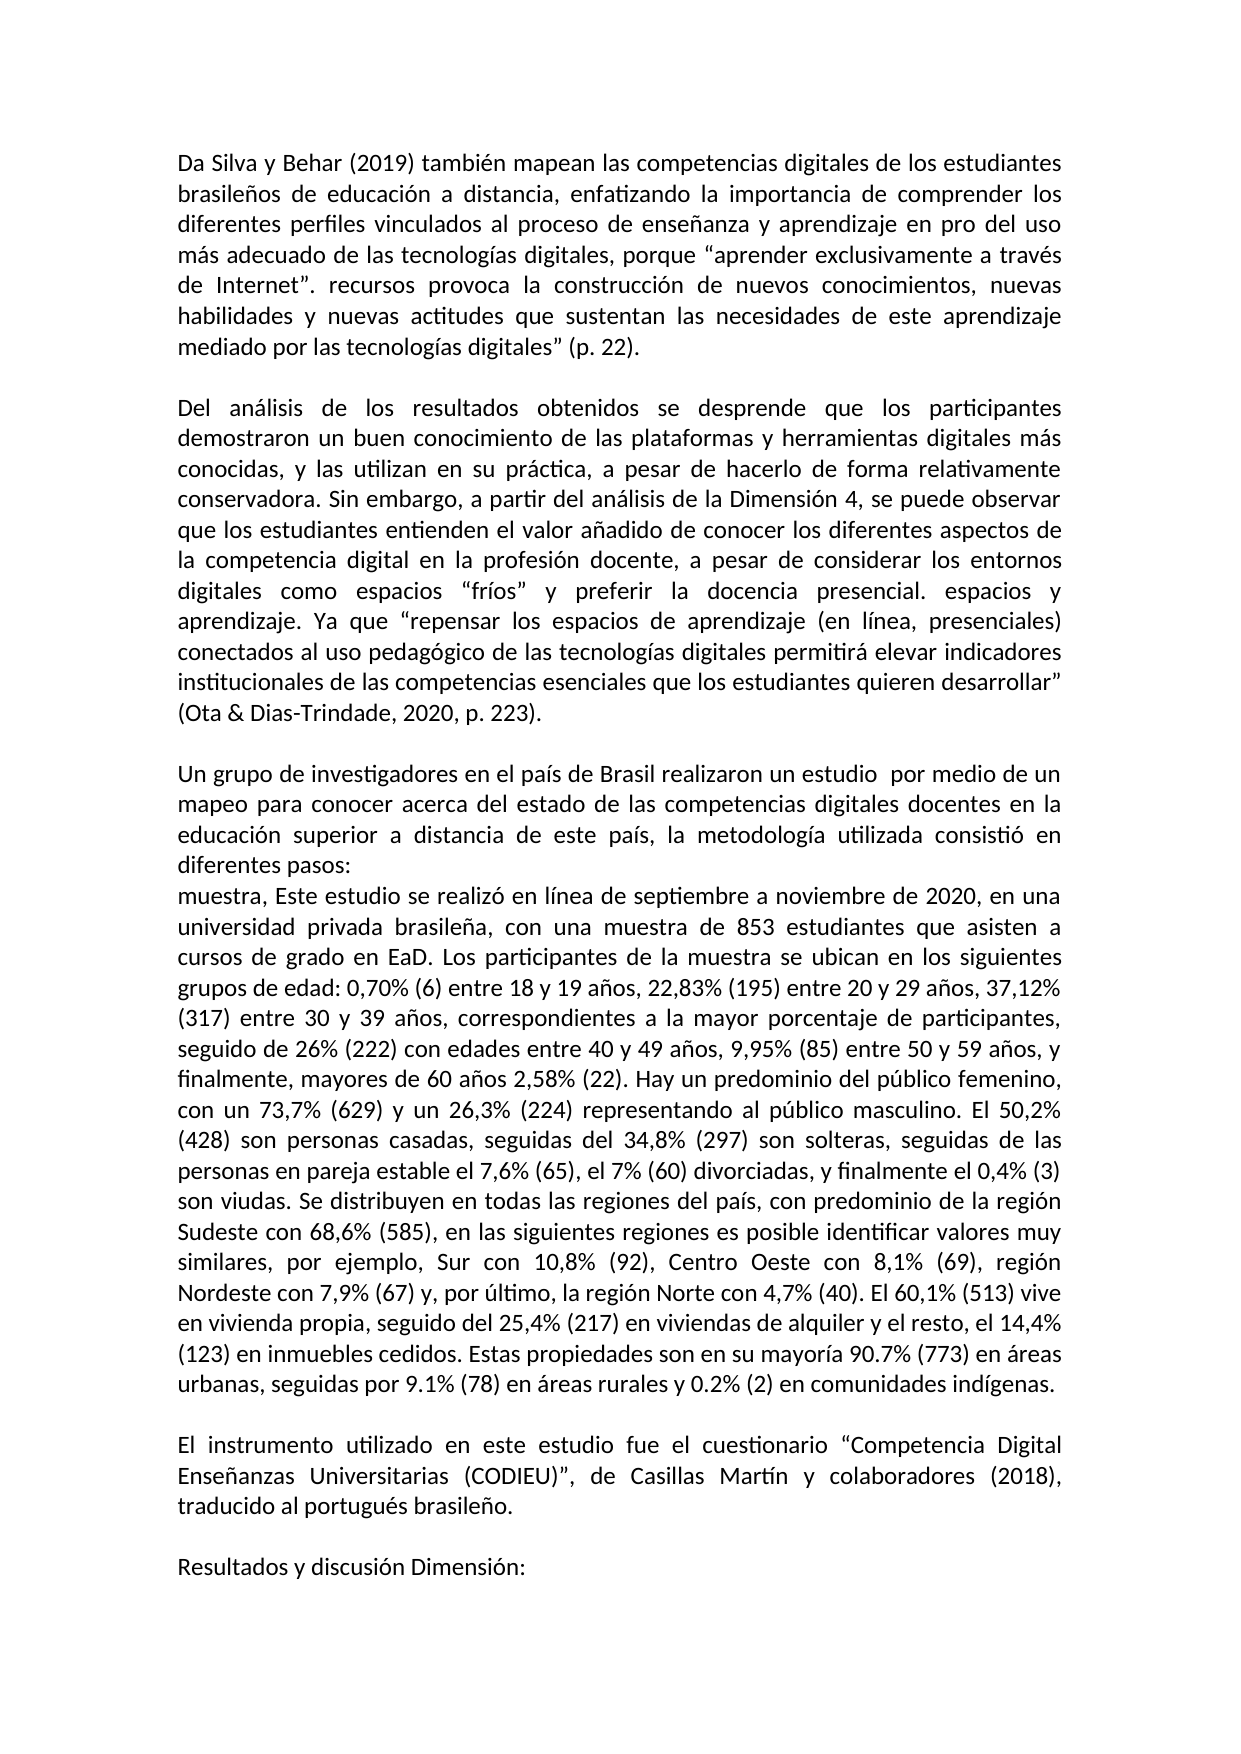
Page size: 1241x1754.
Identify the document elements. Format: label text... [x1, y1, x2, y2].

text Resultados y discusión Dimensión: [177, 1552, 1063, 1582]
text Da Silva y Behar (2019) también mapean las competencias digitales de los estudiantes brasileños de educación a distancia, enfatizando la importancia de comprender los diferentes perfiles vinculados al proceso de enseñanza y aprendizaje en pro del uso más adecuado de las tecnologías digitales, porque “aprender exclusivamente a través de Internet”. recursos provoca la construcción de nuevos conocimientos, nuevas habilidades y nuevas actitudes que sustentan las necesidades de este aprendizaje mediado por las tecnologías digitales” (p. 22). [177, 148, 1063, 361]
text Un grupo de investigadores en el país de Brasil realizaron un estudio por medio de un mapeo para conocer acerca del estado de las competencias digitales docentes en la educación superior a distancia de este país, la metodología utilizada consistió en diferentes pasos: [177, 758, 1063, 880]
text El instrumento utilizado en este estudio fue el cuestionario “Competencia Digital Enseñanzas Universitarias (CODIEU)”, de Casillas Martín y colaboradores (2018), traducido al portugués brasileño. [177, 1429, 1063, 1521]
text muestra, Este estudio se realizó en línea de septiembre a noviembre de 2020, en una universidad privada brasileña, con una muestra de 853 estudiantes que asisten a cursos de grado en EaD. Los participantes de la muestra se ubican en los siguientes grupos de edad: 0,70% (6) entre 18 y 19 años, 22,83% (195) entre 20 y 29 años, 37,12% (317) entre 30 y 39 años, correspondientes a la mayor porcentaje de participantes, seguido de 26% (222) con edades entre 40 y 49 años, 9,95% (85) entre 50 y 59 años, y finalmente, mayores de 60 años 2,58% (22). Hay un predominio del público femenino, con un 73,7% (629) y un 26,3% (224) representando al público masculino. El 50,2% (428) son personas casadas, seguidas del 34,8% (297) son solteras, seguidas de las personas en pareja estable el 7,6% (65), el 7% (60) divorciadas, y finalmente el 0,4% (3) son viudas. Se distribuyen en todas las regiones del país, con predominio de la región Sudeste con 68,6% (585), en las siguientes regiones es posible identificar valores muy similares, por ejemplo, Sur con 10,8% (92), Centro Oeste con 8,1% (69), región Nordeste con 7,9% (67) y, por último, la región Norte con 4,7% (40). El 60,1% (513) vive en vivienda propia, seguido del 25,4% (217) en viviendas de alquiler y el resto, el 14,4% (123) en inmuebles cedidos. Estas propiedades son en su mayoría 90.7% (773) en áreas urbanas, seguidas por 9.1% (78) en áreas rurales y 0.2% (2) en comunidades indígenas. [177, 880, 1063, 1399]
text Del análisis de los resultados obtenidos se desprende que los participantes demostraron un buen conocimiento de las plataformas y herramientas digitales más conocidas, y las utilizan en su práctica, a pesar de hacerlo de forma relativamente conservadora. Sin embargo, a partir del análisis de la Dimensión 4, se puede observar que los estudiantes entienden el valor añadido de conocer los diferentes aspectos de la competencia digital en la profesión docente, a pesar de considerar los entornos digitales como espacios “fríos” y preferir la docencia presencial. espacios y aprendizaje. Ya que “repensar los espacios de aprendizaje (en línea, presenciales) conectados al uso pedagógico de las tecnologías digitales permitirá elevar indicadores institucionales de las competencias esenciales que los estudiantes quieren desarrollar” (Ota & Dias-Trindade, 2020, p. 223). [177, 392, 1063, 727]
